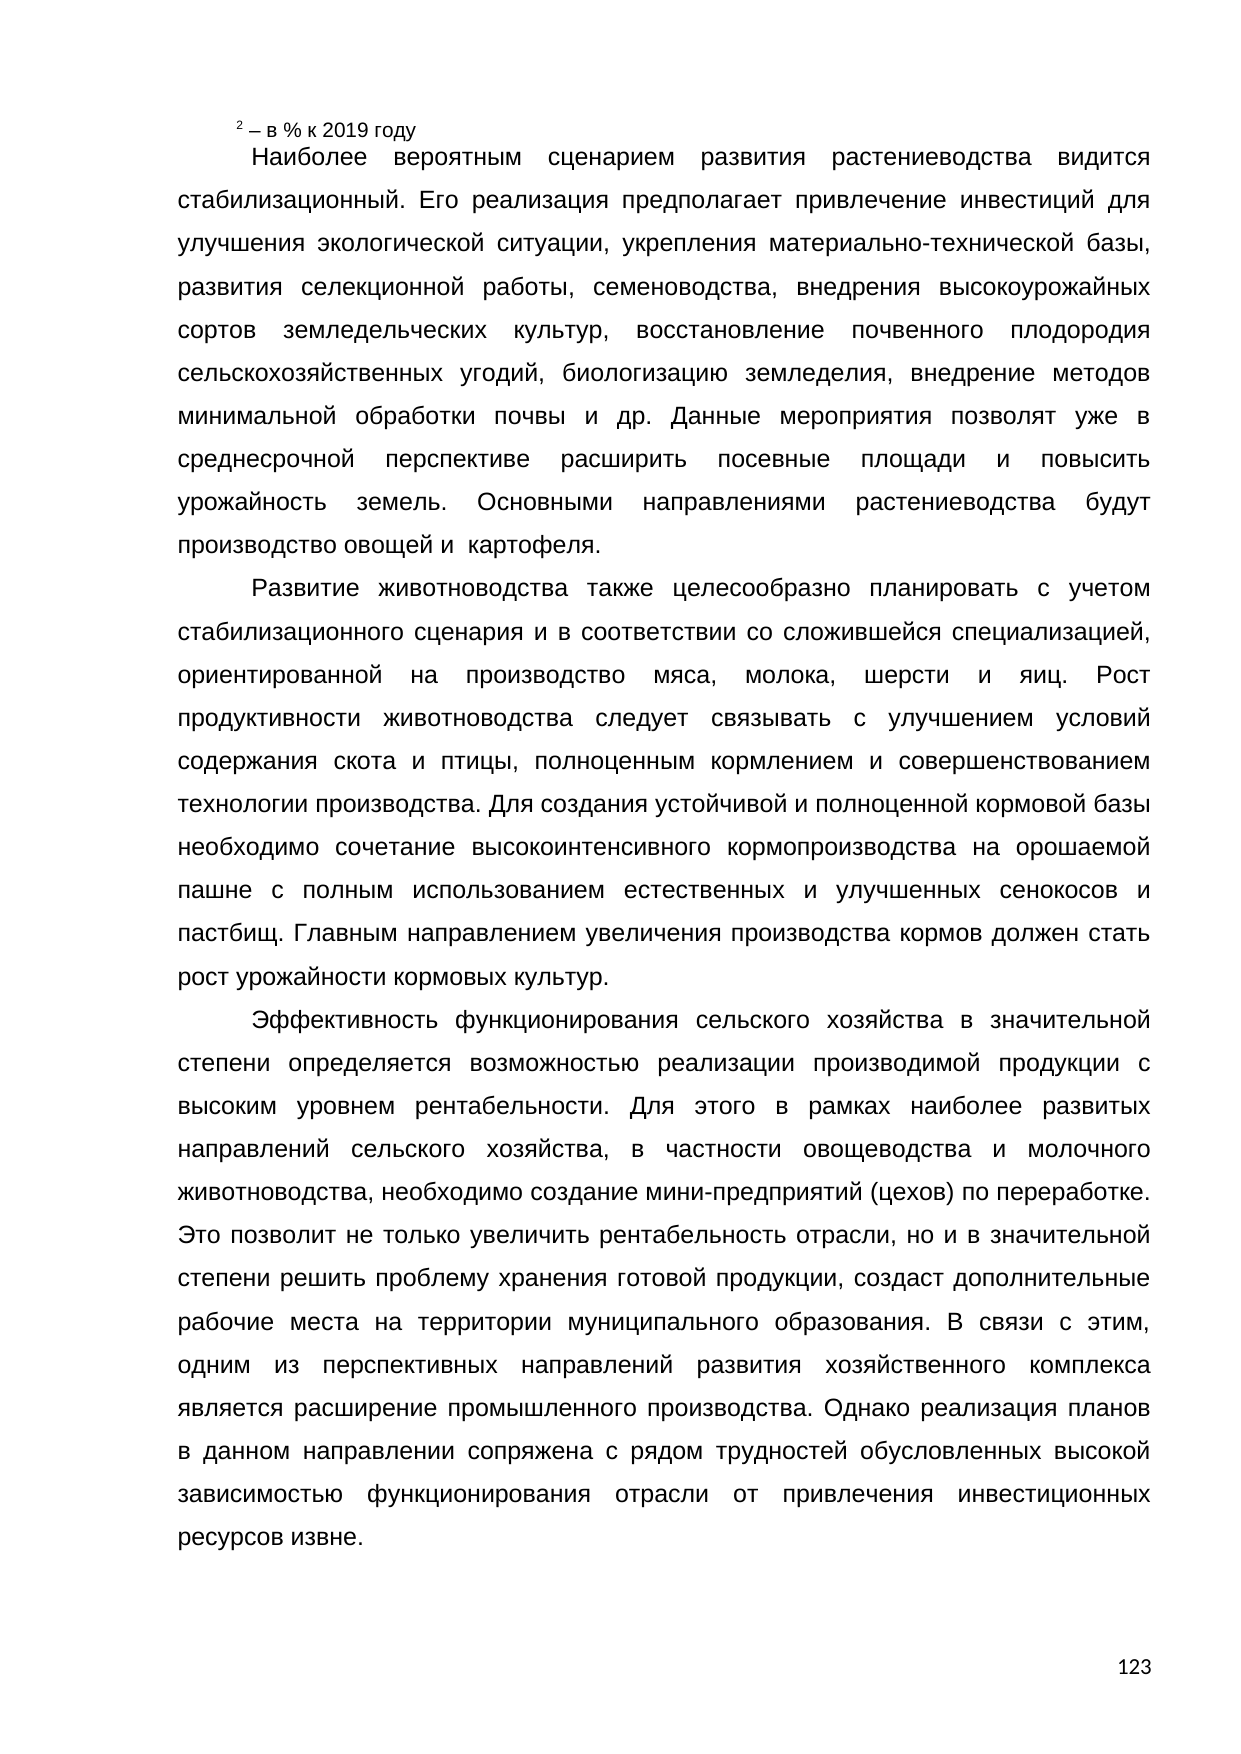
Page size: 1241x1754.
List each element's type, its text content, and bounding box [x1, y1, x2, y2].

text Развитие животноводства также целесообразно планировать с учетом стабилизационного сценария и в соответствии со сложившейся специализацией, ориентированной на производство мяса, молока, шерсти и яиц. Рост продуктивности животноводства следует связывать с улучшением условий содержания скота и птицы, полноценным кормлением и совершенствованием технологии производства. Для создания устойчивой и полноценной кормовой базы необходимо сочетание высокоинтенсивного кормопроизводства на орошаемой пашне с полным использованием естественных и улучшенных сенокосов и пастбищ. Главным направлением увеличения производства кормов должен стать рост урожайности кормовых культур. [177, 573, 1152, 990]
text Эффективность функционирования сельского хозяйства в значительной степени определяется возможностью реализации производимой продукции с высоким уровнем рентабельности. Для этого в рамках наиболее развитых направлений сельского хозяйства, в частности овощеводства и молочного животноводства, необходимо создание мини-предприятий (цехов) по переработке. Это позволит не только увеличить рентабельность отрасли, но и в значительной степени решить проблему хранения готовой продукции, создаст дополнительные рабочие места на территории муниципального образования. В связи с этим, одним из перспективных направлений развития хозяйственного комплекса является расширение промышленного производства. Однако реализация планов в данном направлении сопряжена с рядом трудностей обусловленных высокой зависимостью функционирования отрасли от привлечения инвестиционных ресурсов извне. [177, 1004, 1152, 1551]
text 2 – в % к 2019 году [177, 118, 1152, 142]
text Наиболее вероятным сценарием развития растениеводства видится стабилизационный. Его реализация предполагает привлечение инвестиций для улучшения экологической ситуации, укрепления материально-технической базы, развития селекционной работы, семеноводства, внедрения высокоурожайных сортов земледельческих культур, восстановление почвенного плодородия сельскохозяйственных угодий, биологизацию земледелия, внедрение методов минимальной обработки почвы и др. Данные мероприятия позволят уже в среднесрочной перспективе расширить посевные площади и повысить урожайность земель. Основными направлениями растениеводства будут производство овощей и картофеля. [177, 142, 1152, 559]
